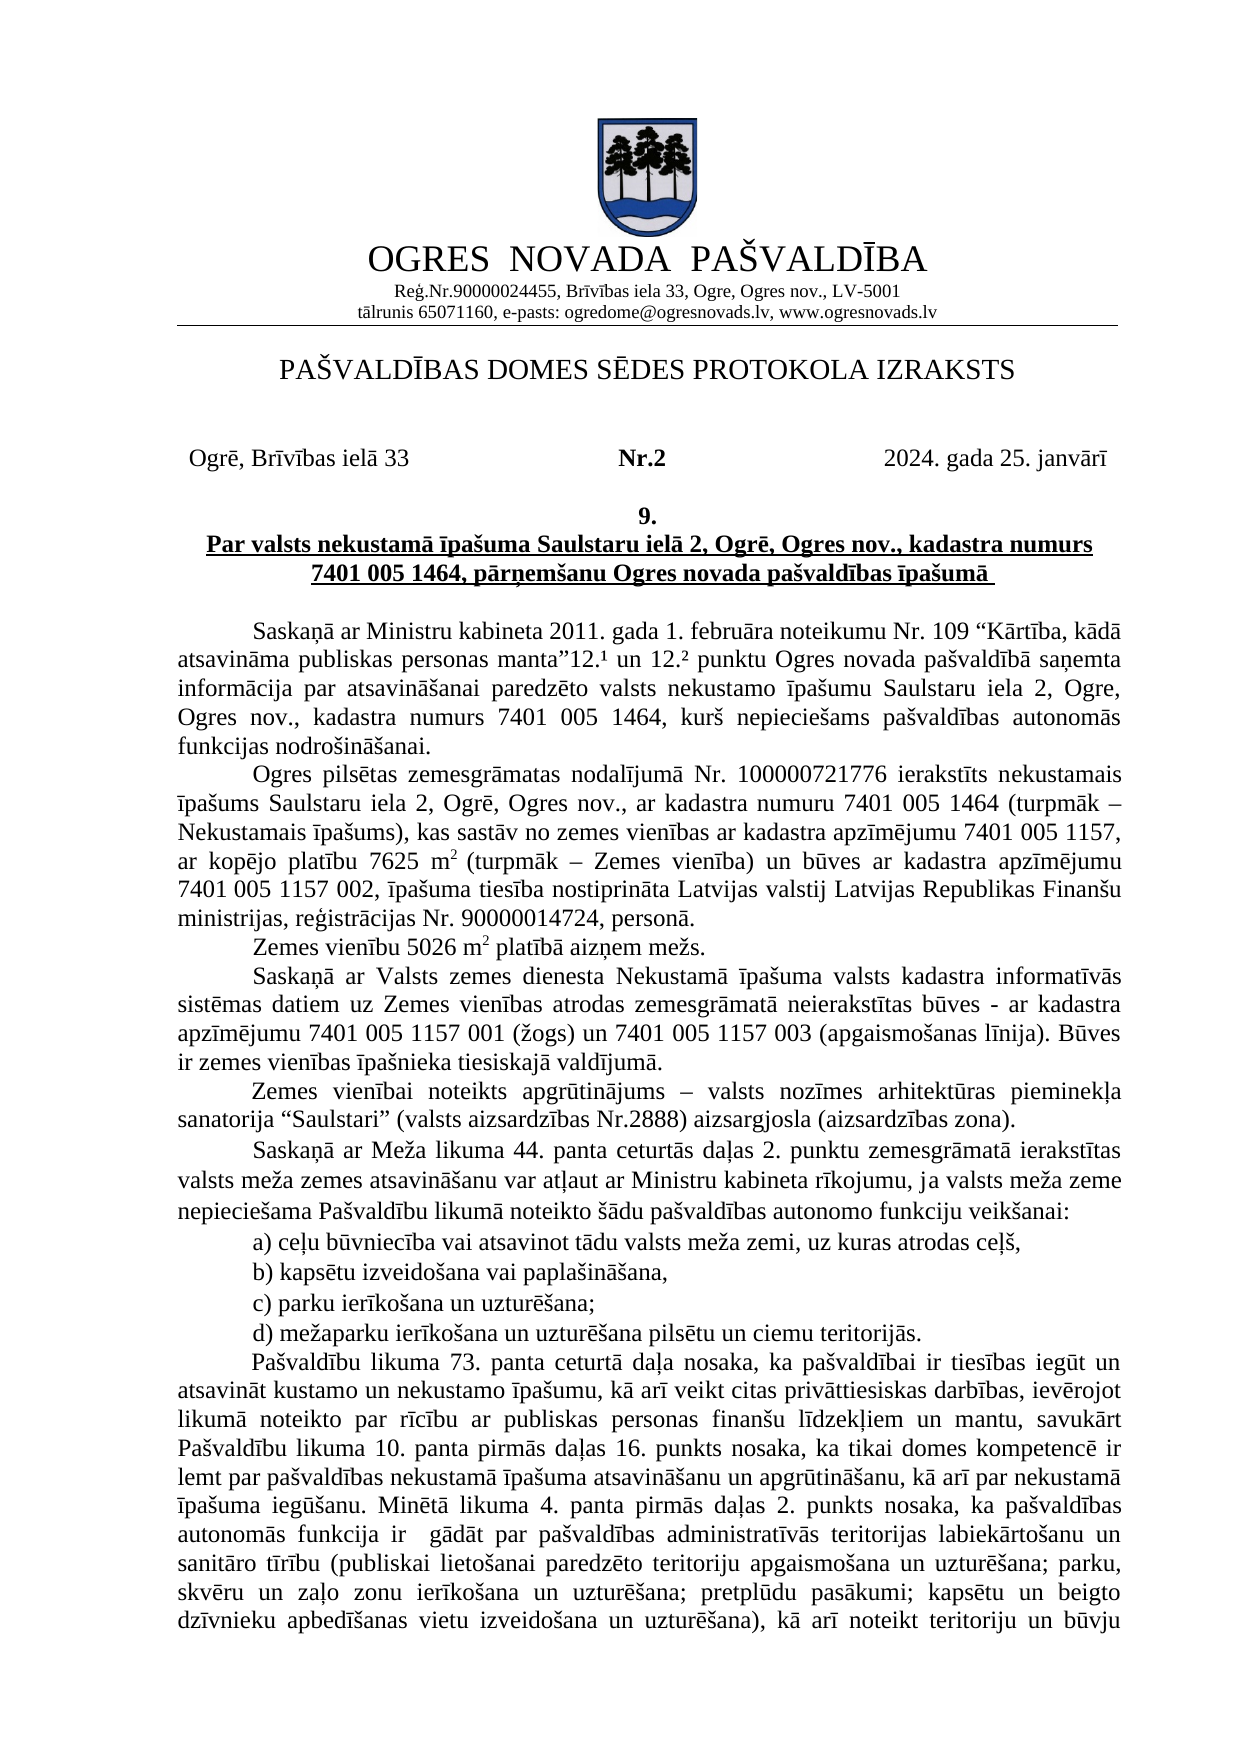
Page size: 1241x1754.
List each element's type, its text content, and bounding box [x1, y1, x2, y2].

text Saskaņā ar Meža likuma 44. panta ceturtās daļas 2. punktu zemesgrāmatā ierakstītas valsts meža zemes atsavināšanu var atļaut ar Ministru kabineta rīkojumu, ja valsts meža zeme nepieciešama Pašvaldību likumā noteikto šādu pašvaldības autonomo funkciju veikšanai: [177, 1133, 1122, 1225]
text Zemes vienībai noteikts apgrūtinājums – valsts nozīmes arhitektūras pieminekļa sanatorija “Saulstari” (valsts aizsardzības Nr.2888) aizsargjosla (aizsardzības zona). [177, 1076, 1122, 1133]
table_header Nr.2 [489, 415, 800, 472]
text 9. [177, 501, 1118, 529]
picture [597, 118, 698, 237]
text Saskaņā ar Ministru kabineta 2011. gada 1. februāra noteikumu Nr. 109 “Kārtība, kādā atsavināma publiskas personas manta”12.¹ un 12.² punktu Ogres novada pašvaldībā saņemta informācija par atsavināšanai paredzēto valsts nekustamo īpašumu Saulstaru iela 2, Ogre, Ogres nov., kadastra numurs 7401 005 1464, kurš nepieciešams pašvaldības autonomās funkcijas nodrošināšanai. [177, 616, 1122, 759]
text Saskaņā ar Valsts zemes dienesta Nekustamā īpašuma valsts kadastra informatīvās sistēmas datiem uz Zemes vienības atrodas zemesgrāmatā neierakstītas būves - ar kadastra apzīmējumu 7401 005 1157 001 (žogs) un 7401 005 1157 003 (apgaismošanas līnija). Būves ir zemes vienības īpašnieka tiesiskajā valdījumā. [177, 961, 1122, 1076]
text Reģ.Nr.90000024455, Brīvības iela 33, Ogre, Ogres nov., LV-5001 [177, 279, 1118, 301]
text b) kapsētu izveidošana vai paplašināšana, [177, 1255, 1122, 1286]
text tālrunis 65071160, e-pasts: ogredome@ogresnovads.lv, www.ogresnovads.lv [177, 301, 1118, 325]
subtitle Par valsts nekustamā īpašuma Saulstaru ielā 2, Ogrē, Ogres nov., kadastra numurs 7401 005 1464, pārņemšanu Ogres novada pašvaldības īpašumā [177, 529, 1122, 587]
text Zemes vienību 5026 m2 platībā aizņem mežs. [177, 932, 1122, 961]
text PAŠVALDĪBAS DOMES SĒDES PROTOKOLA IZRAKSTS [177, 352, 1118, 386]
text a) ceļu būvniecība vai atsavinot tādu valsts meža zemi, uz kuras atrodas ceļš, [177, 1225, 1122, 1255]
text d) mežaparku ierīkošana un uzturēšana pilsētu un ciemu teritorijās. [177, 1316, 1122, 1347]
text c) parku ierīkošana un uzturēšana; [177, 1286, 1122, 1316]
text Ogres pilsētas zemesgrāmatas nodalījumā Nr. 100000721776 ierakstīts nekustamais īpašums Saulstaru iela 2, Ogrē, Ogres nov., ar kadastra numuru 7401 005 1464 (turpmāk – Nekustamais īpašums), kas sastāv no zemes vienības ar kadastra apzīmējumu 7401 005 1157, ar kopējo platību 7625 m2 (turpmāk – Zemes vienība) un būves ar kadastra apzīmējumu 7401 005 1157 002, īpašuma tiesība nostiprināta Latvijas valstij Latvijas Republikas Finanšu ministrijas, reģistrācijas Nr. 90000014724, personā. [177, 759, 1122, 932]
table_header Ogrē, Brīvības ielā 33 [177, 415, 488, 472]
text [177, 1347, 1122, 1634]
table_header 2024. gada 25. janvārī [800, 415, 1122, 472]
text OGRES NOVADA PAŠVALDĪBA [177, 236, 1118, 279]
